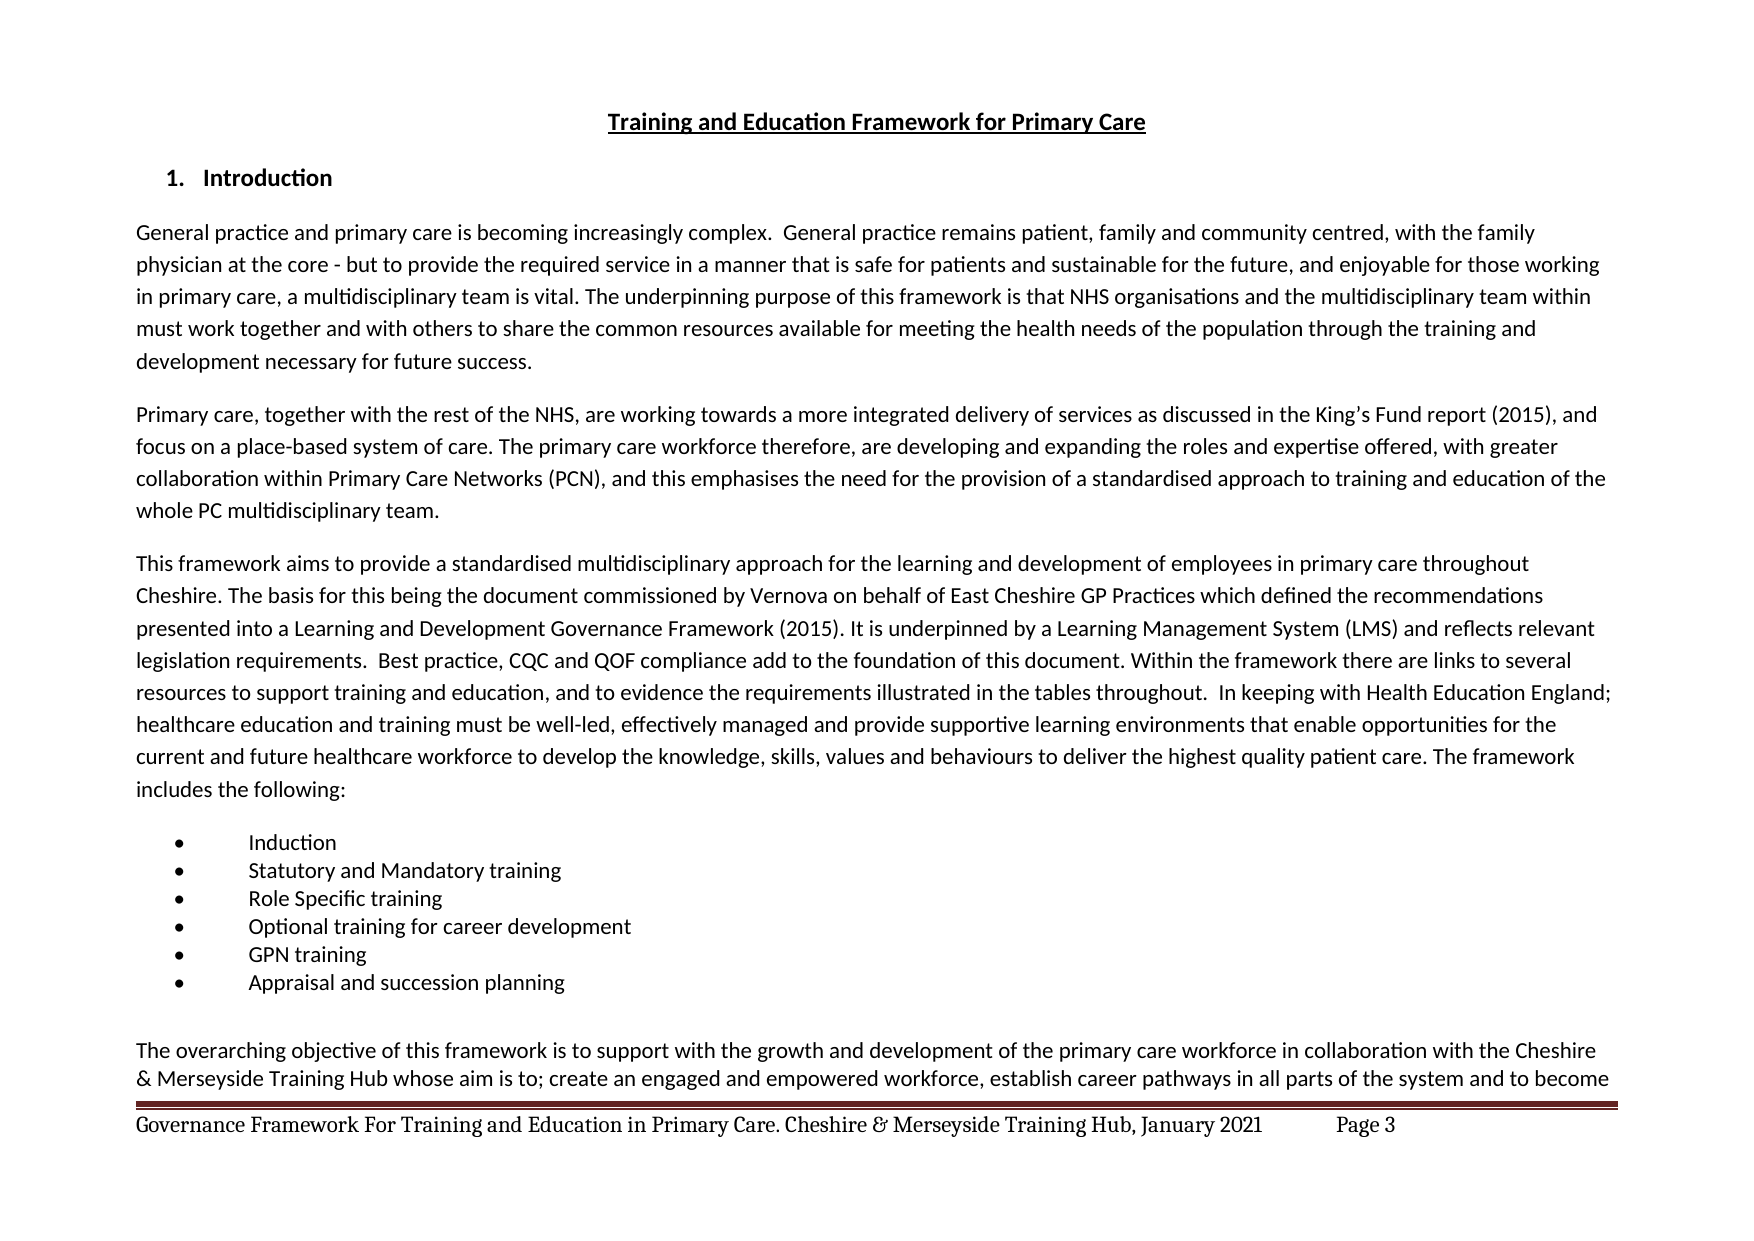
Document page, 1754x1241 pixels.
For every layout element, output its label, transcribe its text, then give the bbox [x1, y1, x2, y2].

text This framework aims to provide a standardised multidisciplinary approach for the learning and development of employees in primary care throughout Cheshire. The basis for this being the document commissioned by Vernova on behalf of East Cheshire GP Practices which defined the recommendations presented into a Learning and Development Governance Framework (2015). It is underpinned by a Learning Management System (LMS) and reflects relevant legislation requirements. Best practice, CQC and QOF compliance add to the foundation of this document. Within the framework there are links to several resources to support training and education, and to evidence the requirements illustrated in the tables throughout. In keeping with Health Education England; healthcare education and training must be well-led, effectively managed and provide supportive learning environments that enable opportunities for the current and future healthcare workforce to develop the knowledge, skills, values and behaviours to deliver the highest quality patient care. The framework includes the following: [136, 549, 1618, 803]
text Training and Education Framework for Primary Care [136, 106, 1618, 137]
list Induction [173, 828, 1618, 856]
list Statutory and Mandatory training [173, 856, 1618, 884]
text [136, 1036, 1618, 1092]
list Optional training for career development [173, 912, 1618, 940]
text General practice and primary care is becoming increasingly complex. General practice remains patient, family and community centred, with the family physician at the core - but to provide the required service in a manner that is safe for patients and sustainable for the future, and enjoyable for those working in primary care, a multidisciplinary team is vital. The underpinning purpose of this framework is that NHS organisations and the multidisciplinary team within must work together and with others to share the common resources available for meeting the health needs of the population through the training and development necessary for future success. [136, 218, 1618, 375]
list Appraisal and succession planning [173, 968, 1618, 996]
text Primary care, together with the rest of the NHS, are working towards a more integrated delivery of services as discussed in the King’s Fund report (2015), and focus on a place-based system of care. The primary care workforce therefore, are developing and expanding the roles and expertise offered, with greater collaboration within Primary Care Networks (PCN), and this emphasises the need for the provision of a standardised approach to training and education of the whole PC multidisciplinary team. [136, 400, 1618, 524]
list Introduction [165, 162, 1618, 193]
list GPN training [173, 940, 1618, 968]
list Role Specific training [173, 884, 1618, 912]
